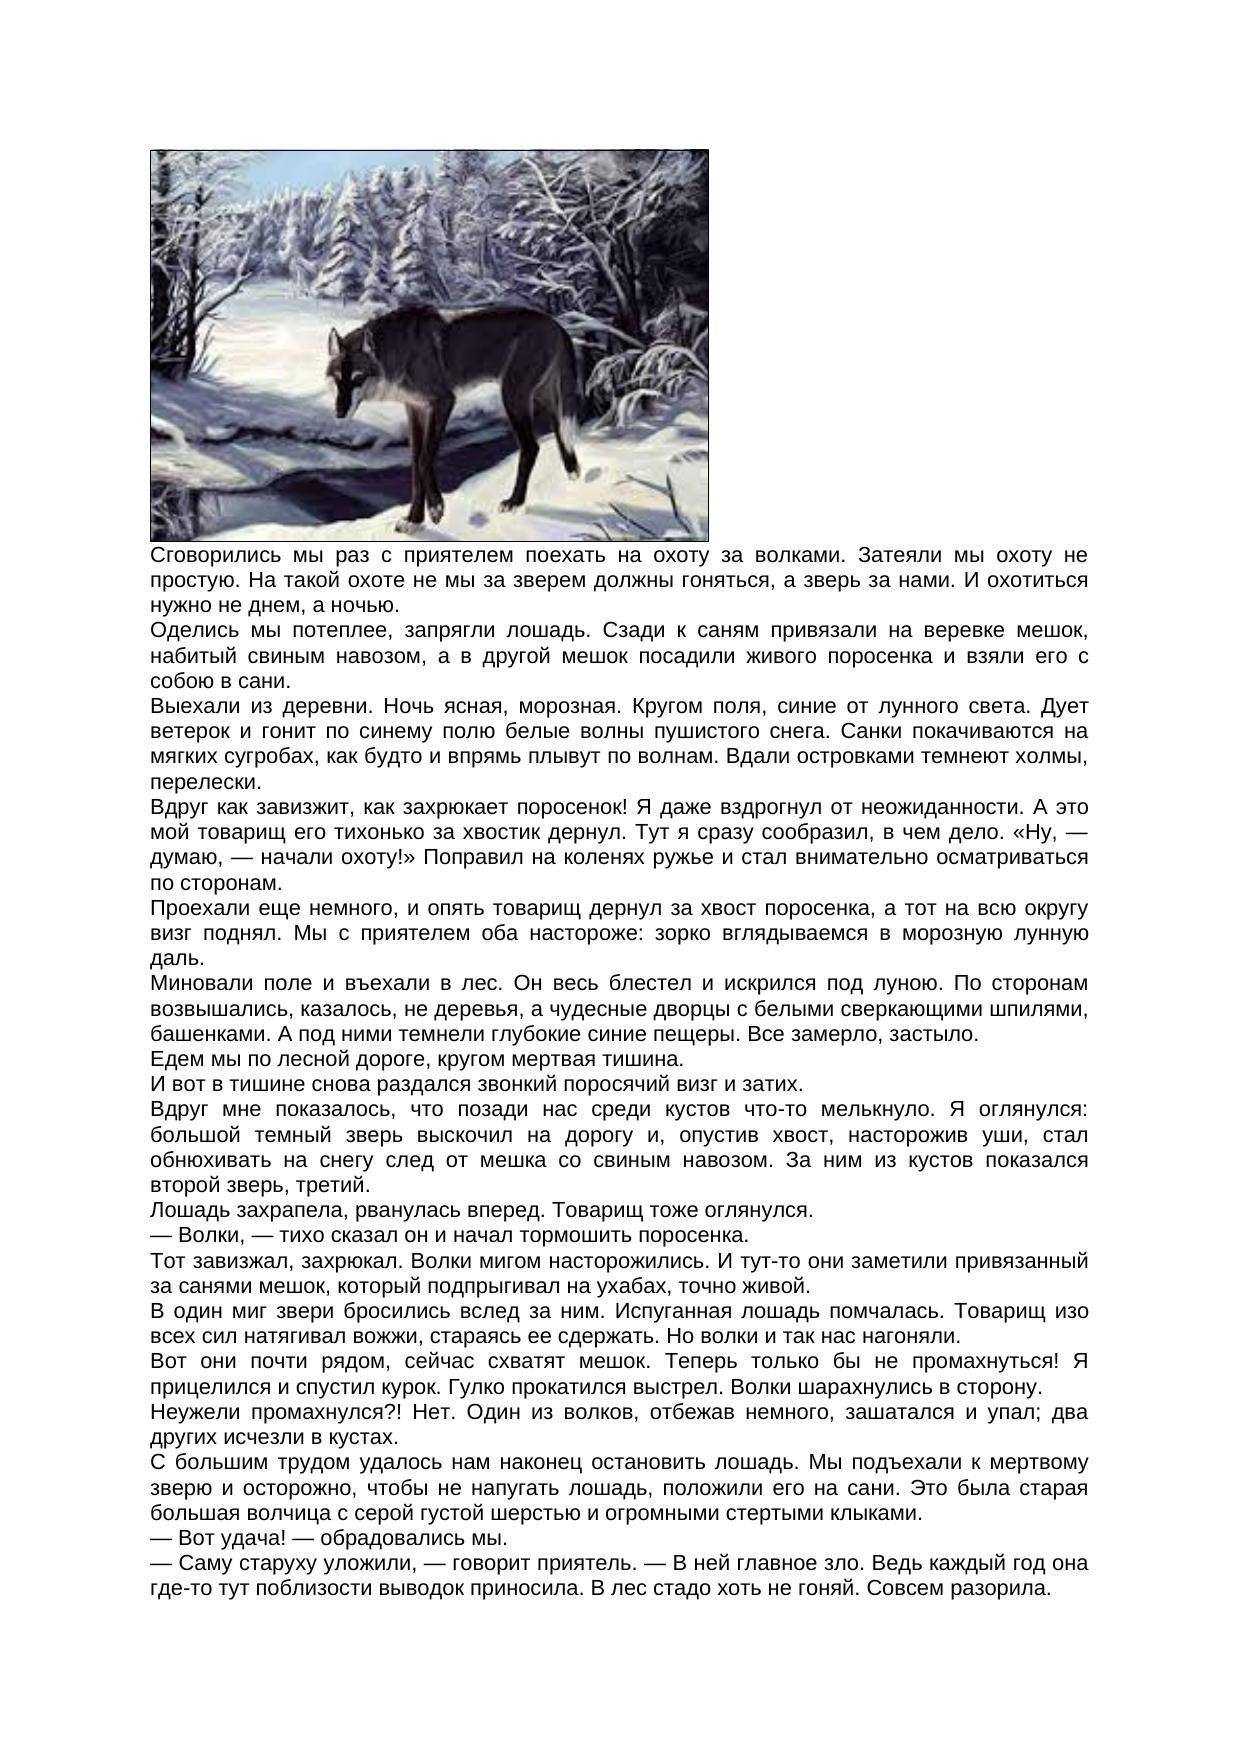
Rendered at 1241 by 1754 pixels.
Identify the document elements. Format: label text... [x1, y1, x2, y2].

text Выехали из деревни. Ночь ясная, морозная. Кругом поля, синие от лунного света. Дует ветерок и гонит по синему полю белые волны пушистого снега. Санки покачиваются на мягких сугробах, как будто и впрямь плывут по волнам. Вдали островками темнеют холмы, перелески. [150, 693, 1090, 794]
text — Волки, — тихо сказал он и начал тормошить поросенка. [150, 1222, 1090, 1248]
text — Саму старуху уложили, — говорит приятель. — В ней главное зло. Ведь каждый год она где-то тут поблизости выводок приносила. В лес стадо хоть не гоняй. Совсем разорила. [150, 1550, 1090, 1601]
text Миновали поле и въехали в лес. Он весь блестел и искрился под луною. По сторонам возвышались, казалось, не деревья, а чудесные дворцы с белыми сверкающими шпилями, башенками. А под ними темнели глубокие синие пещеры. Все замерло, застыло. [150, 970, 1090, 1046]
text Лошадь захрапела, рванулась вперед. Товарищ тоже оглянулся. [150, 1197, 1090, 1222]
text Проехали еще немного, и опять товарищ дернул за хвост поросенка, а тот на всю округу визг поднял. Мы с приятелем оба настороже: зорко вглядываемся в морозную лунную даль. [150, 895, 1090, 970]
text С большим трудом удалось нам наконец остановить лошадь. Мы подъехали к мертвому зверю и осторожно, чтобы не напугать лошадь, положили его на сани. Это была старая большая волчица с серой густой шерстью и огромными стертыми клыками. [150, 1449, 1090, 1525]
picture [151, 151, 708, 541]
text Вдруг мне показалось, что позади нас среди кустов что-то мелькнуло. Я оглянулся: большой темный зверь выскочил на дорогу и, опустив хвост, насторожив уши, стал обнюхивать на снегу след от мешка со свиным навозом. За ним из кустов показался второй зверь, третий. [150, 1096, 1090, 1197]
text Сговорились мы раз с приятелем поехать на охоту за волками. Затеяли мы охоту не простую. На такой охоте не мы за зверем должны гоняться, а зверь за нами. И охотиться нужно не днем, а ночью. [150, 542, 1090, 617]
text — Вот удача! — обрадовались мы. [150, 1525, 1090, 1550]
text Оделись мы потеплее, запрягли лошадь. Сзади к саням привязали на веревке мешок, набитый свиным навозом, а в другой мешок посадили живого поросенка и взяли его с собою в сани. [150, 617, 1090, 693]
text Вдруг как завизжит, как захрюкает поросенок! Я даже вздрогнул от неожиданности. А это мой товарищ его тихонько за хвостик дернул. Тут я сразу сообразил, в чем дело. «Ну, — думаю, — начали охоту!» Поправил на коленях ружье и стал внимательно осматриваться по сторонам. [150, 794, 1090, 895]
text Вот они почти рядом, сейчас схватят мешок. Теперь только бы не промахнуться! Я прицелился и спустил курок. Гулко прокатился выстрел. Волки шарахнулись в сторону. [150, 1348, 1090, 1399]
text Едем мы по лесной дороге, кругом мертвая тишина. [150, 1046, 1090, 1071]
text Тот завизжал, захрюкал. Волки мигом насторожились. И тут-то они заметили привязанный за санями мешок, который подпрыгивал на ухабах, точно живой. [150, 1248, 1090, 1298]
text Неужели промахнулся?! Нет. Один из волков, отбежав немного, зашатался и упал; два других исчезли в кустах. [150, 1399, 1090, 1449]
text И вот в тишине снова раздался звонкий поросячий визг и затих. [150, 1071, 1090, 1096]
text В один миг звери бросились вслед за ним. Испуганная лошадь помчалась. Товарищ изо всех сил натягивал вожжи, стараясь ее сдержать. Но волки и так нас нагоняли. [150, 1298, 1090, 1348]
